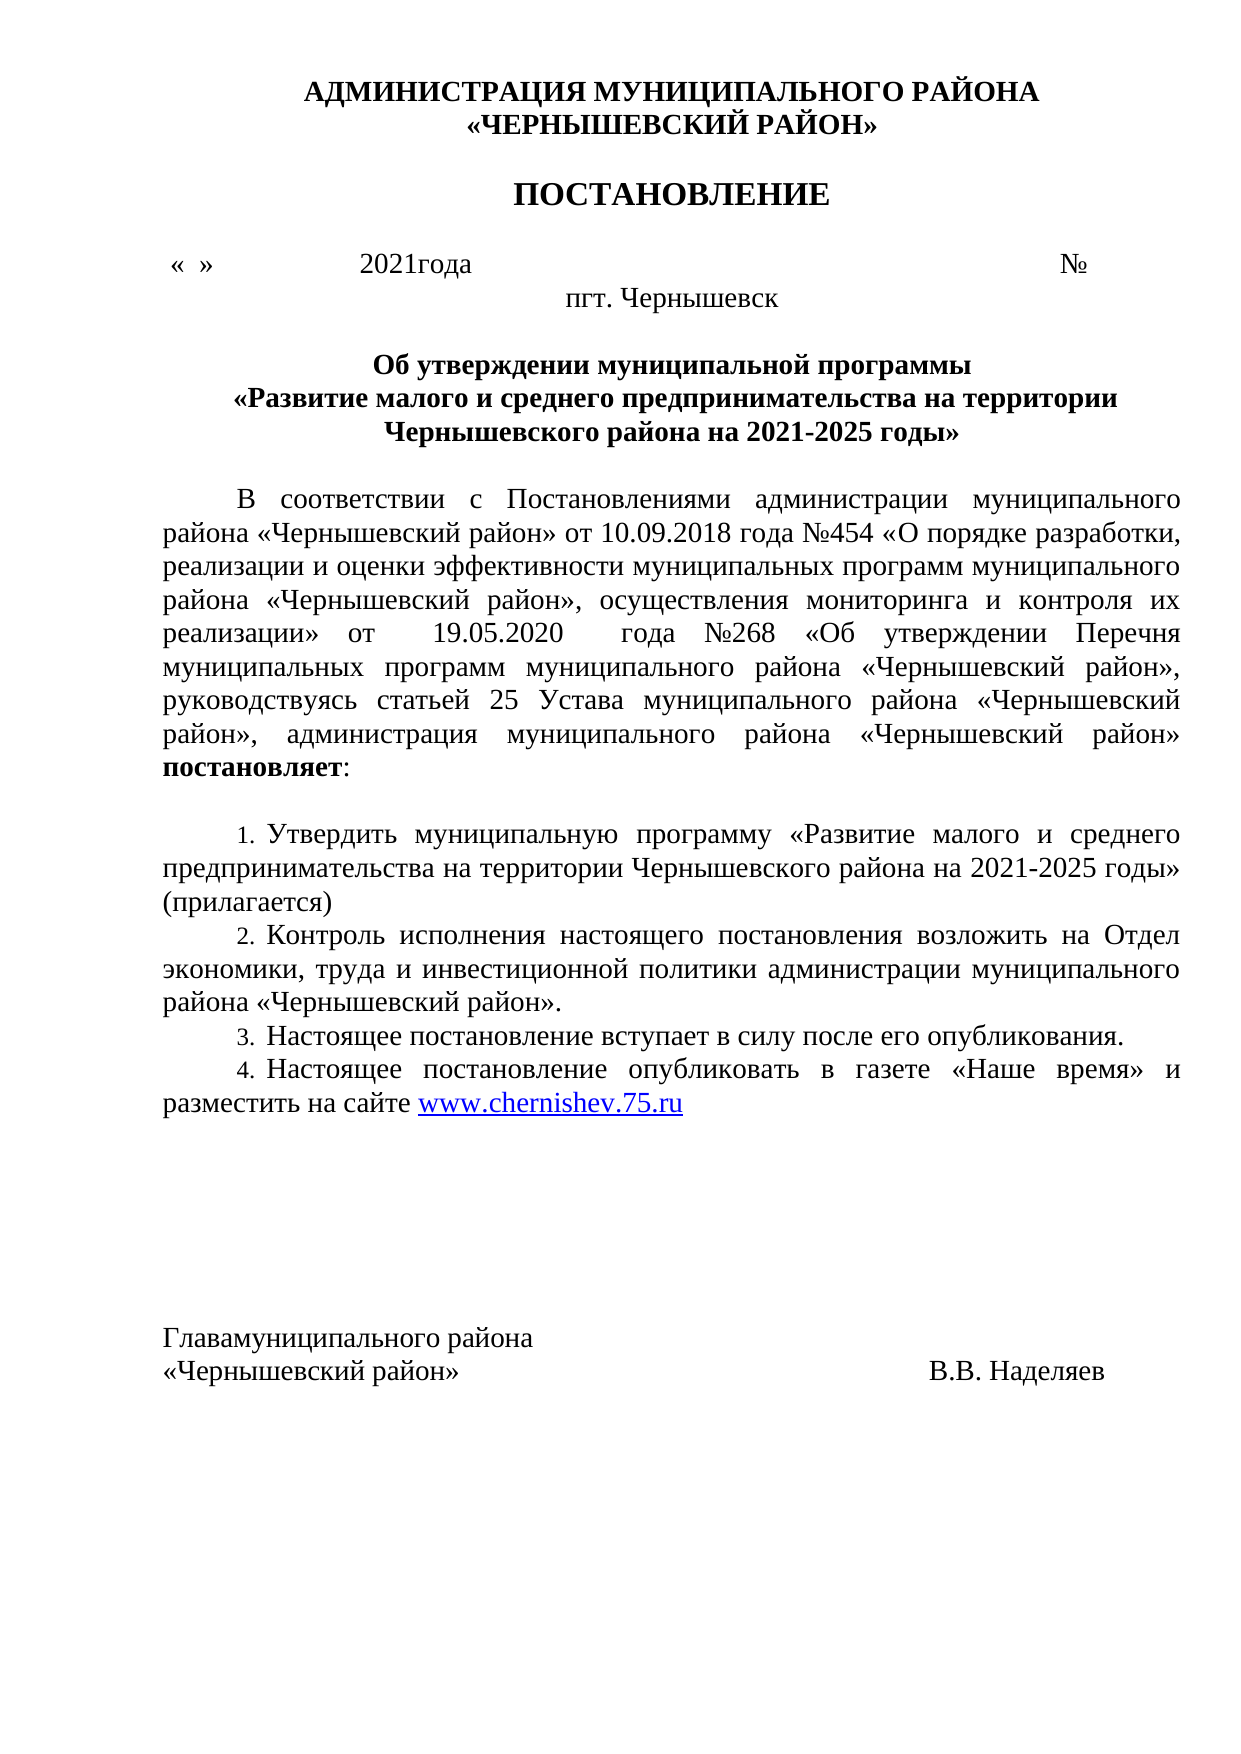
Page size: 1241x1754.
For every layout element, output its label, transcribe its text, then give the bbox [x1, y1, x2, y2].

list Настоящее постановление опубликовать в газете «Наше время» и разместить на сайте www.chernishev.75.ru [162, 1051, 1181, 1118]
text В соответствии с Постановлениями администрации муниципального района «Чернышевский район» от 10.09.2018 года №454 «О порядке разработки, реализации и оценки эффективности муниципальных программ муниципального района «Чернышевский район», осуществления мониторинга и контроля их реализации» от 19.05.2020 года №268 «Об утверждении Перечня муниципальных программ муниципального района «Чернышевский район», руководствуясь статьей 25 Устава муниципального района «Чернышевский район», администрация муниципального района «Чернышевский район» постановляет: [162, 481, 1181, 783]
text «Чернышевский район» В.В. Наделяев [162, 1353, 1181, 1387]
text Главамуниципального района [162, 1320, 1181, 1353]
subtitle «ЧЕРНЫШЕВСКИЙ РАЙОН» [162, 107, 1181, 141]
list Утвердить муниципальную программу «Развитие малого и среднего предпринимательства на территории Чернышевского района на 2021-2025 годы» (прилагается) [162, 817, 1181, 917]
text Об утверждении муниципальной программы [162, 347, 1181, 381]
text «Развитие малого и среднего предпринимательства на территории Чернышевского района на 2021-2025 годы» [162, 381, 1181, 448]
subtitle ПОСТАНОВЛЕНИЕ [162, 174, 1181, 213]
text « » 2021года № [162, 246, 1181, 280]
subtitle АДМИНИСТРАЦИЯ МУНИЦИПАЛЬНОГО РАЙОНА [162, 74, 1181, 107]
text пгт. Чернышевск [162, 280, 1181, 313]
list Контроль исполнения настоящего постановления возложить на Отдел экономики, труда и инвестиционной политики администрации муниципального района «Чернышевский район». [162, 917, 1181, 1018]
list Настоящее постановление вступает в силу после его опубликования. [162, 1018, 1181, 1051]
